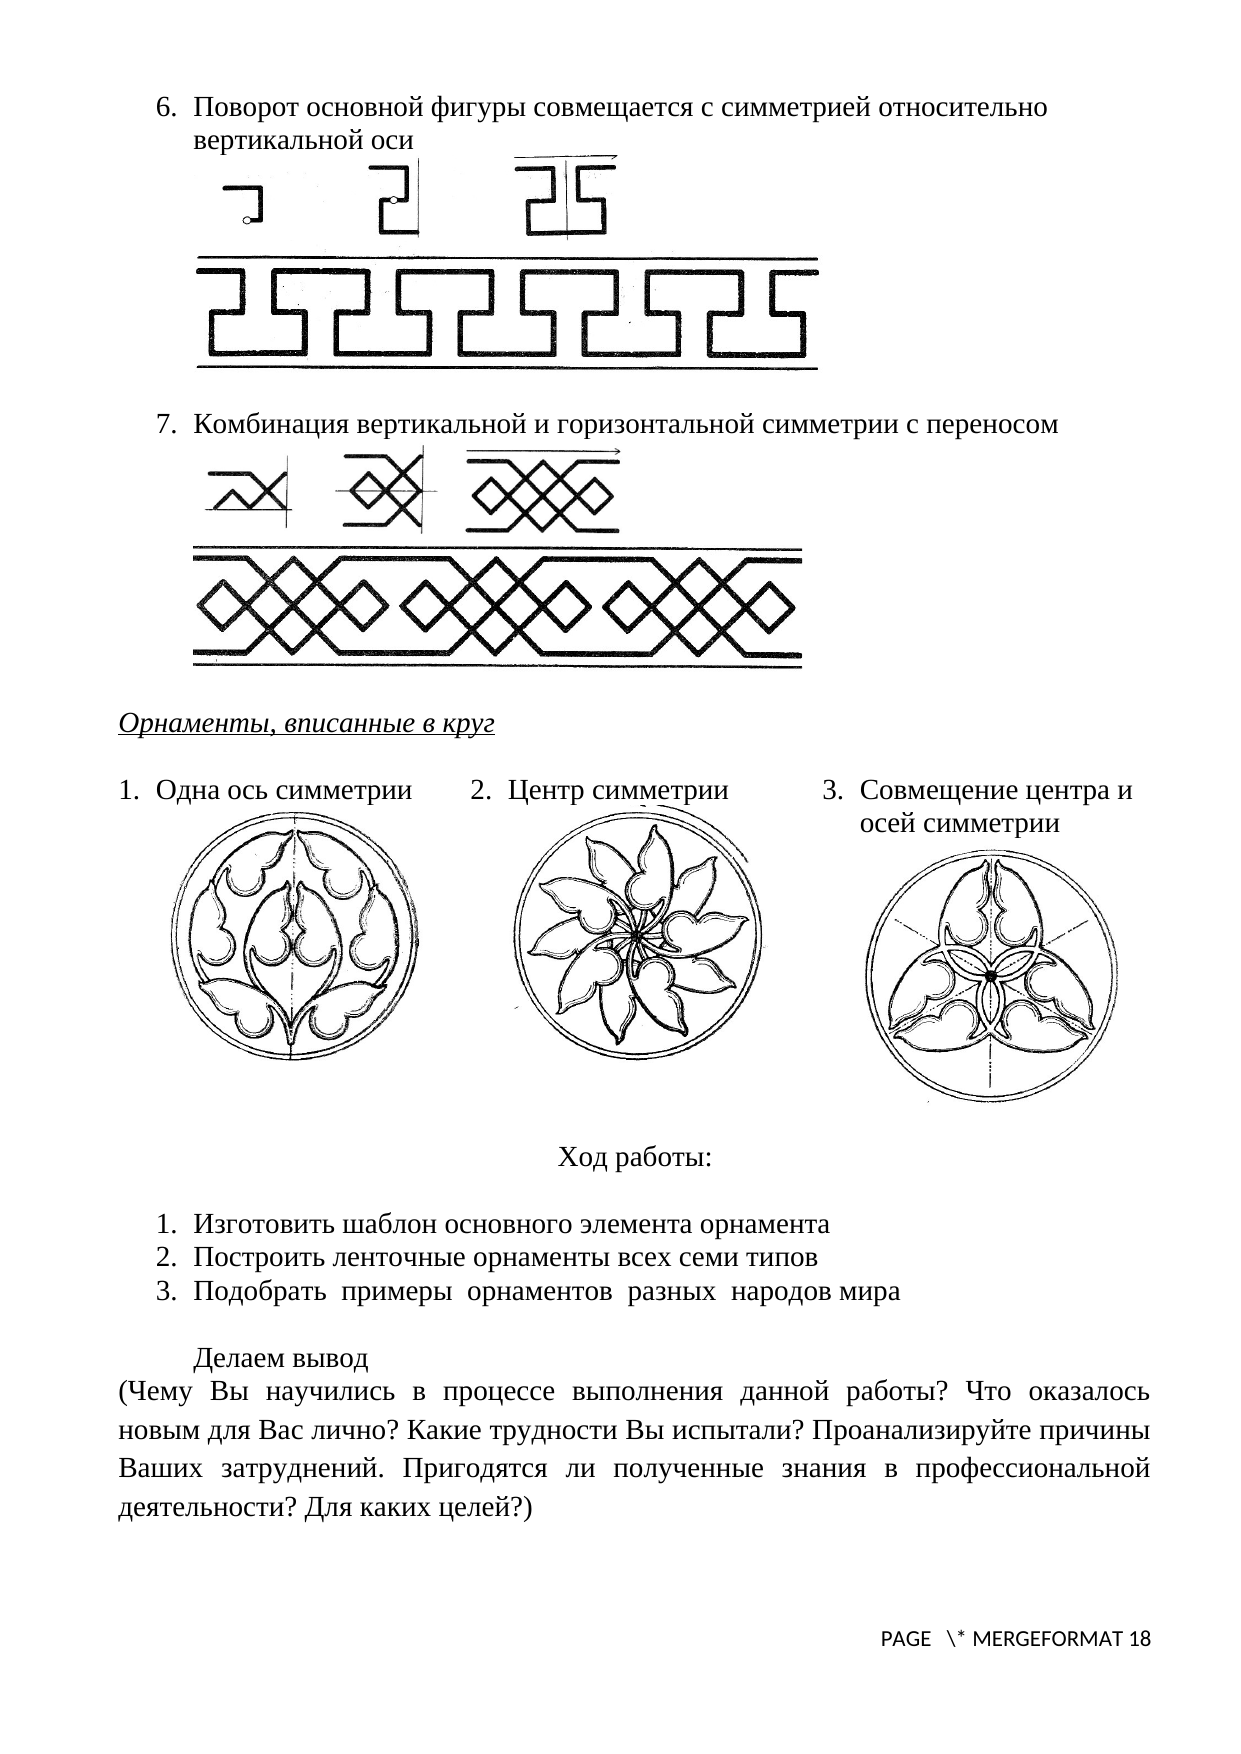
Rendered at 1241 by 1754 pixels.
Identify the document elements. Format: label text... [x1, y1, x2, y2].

picture [507, 805, 770, 1065]
picture [193, 155, 824, 373]
list Изготовить шаблон основного элемента орнамента [156, 1206, 1152, 1239]
text Ход работы: [118, 1139, 1152, 1172]
list Комбинация вертикальной и горизонтальной симметрии с переносом [156, 406, 1152, 440]
list Подобрать примеры орнаментов разных народов мира [156, 1273, 1152, 1306]
text Орнаменты, вписанные в круг [118, 705, 1152, 738]
picture [169, 805, 424, 1064]
list Делаем вывод [193, 1340, 1152, 1373]
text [118, 1373, 1152, 1523]
picture [193, 439, 803, 672]
list Построить ленточные орнаменты всех семи типов [156, 1239, 1152, 1273]
list Поворот основной фигуры совмещается с симметрией относительно вертикальной оси [156, 89, 1152, 156]
table_header Центр симметрии [459, 772, 811, 1105]
picture [859, 838, 1123, 1106]
table_header Одна ось симметрии [107, 772, 459, 1105]
table_header Совмещение центра и осей симметрии [811, 772, 1163, 1105]
